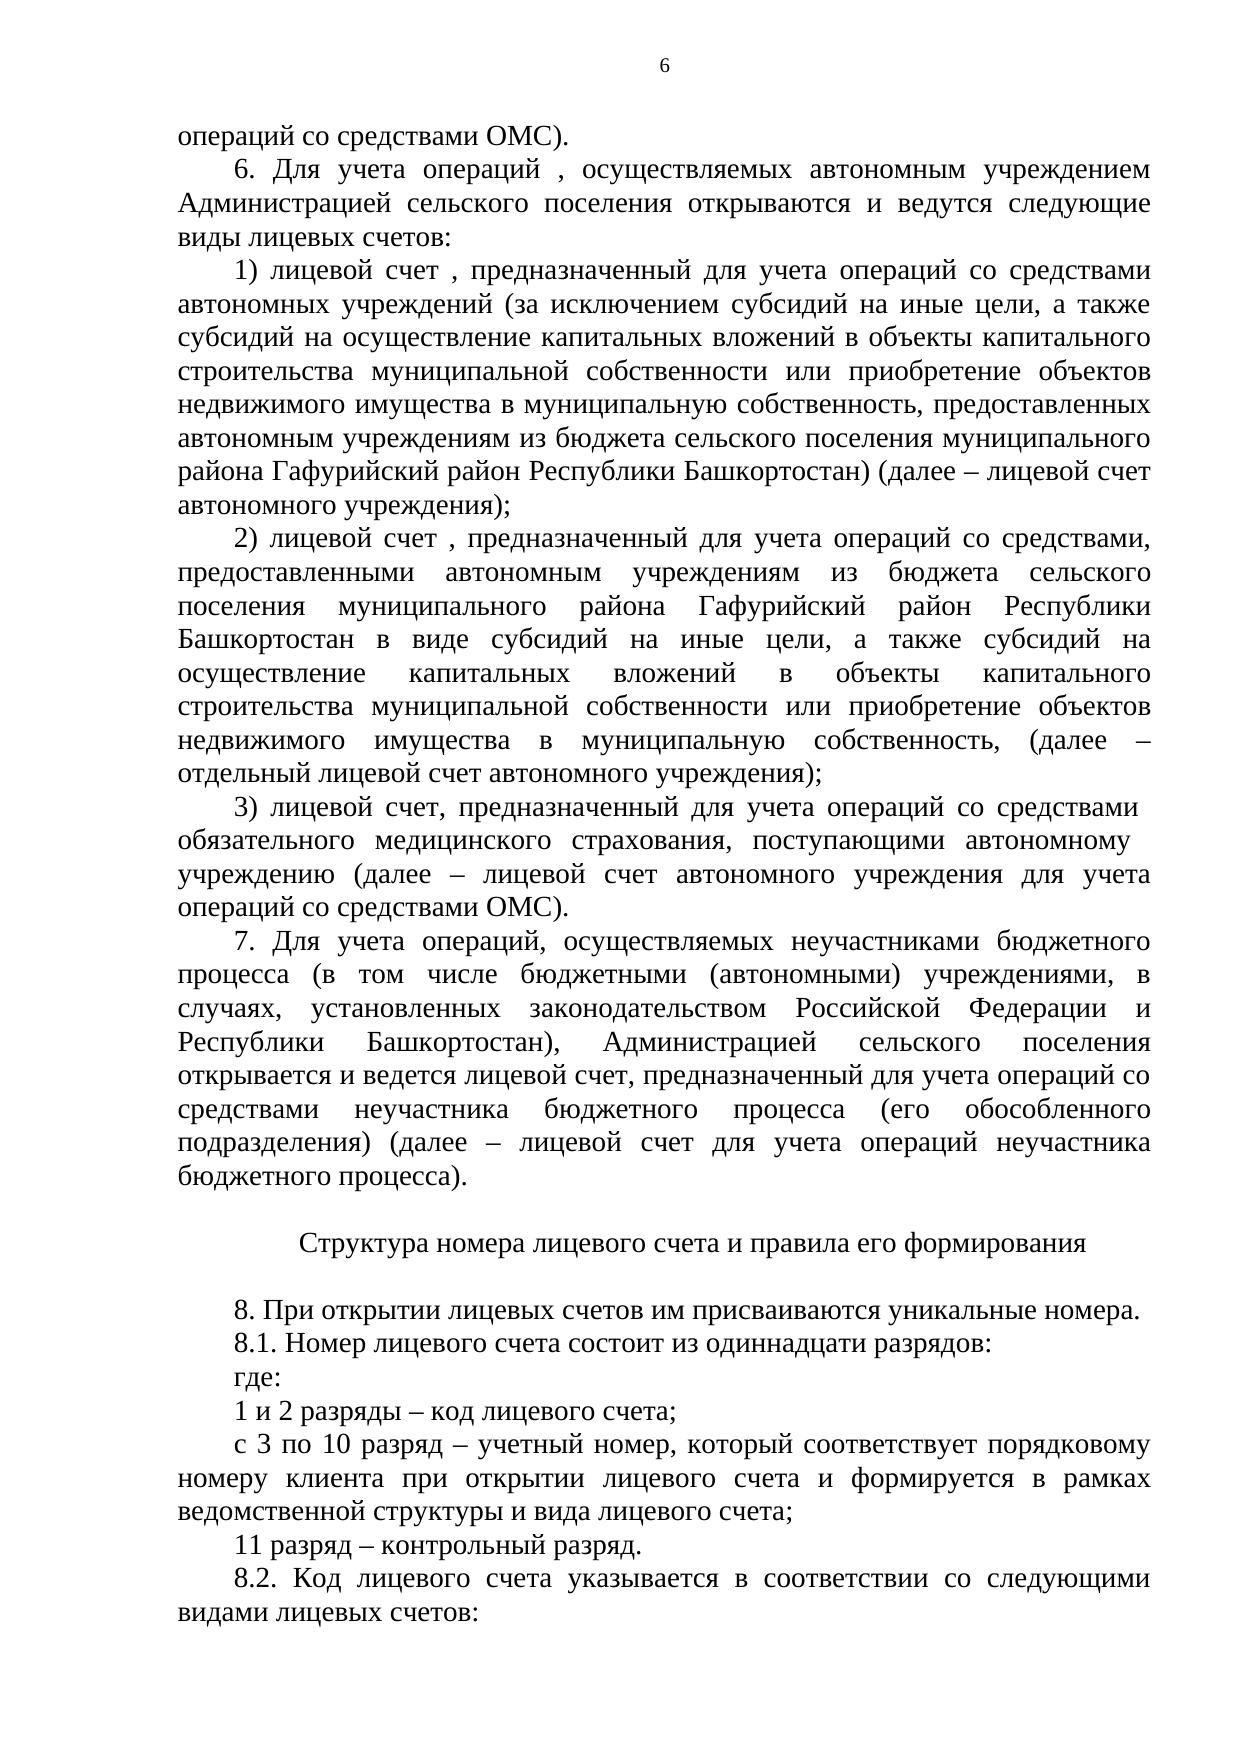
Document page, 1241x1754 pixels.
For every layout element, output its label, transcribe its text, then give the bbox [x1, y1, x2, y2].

text 3) лицевой счет, предназначенный для учета операций со средствами обязательного медицинского страхования, поступающими автономному учреждению (далее – лицевой счет автономного учреждения для учета операций со средствами ОМС). [177, 789, 1152, 923]
text 8. При открытии лицевых счетов им присваиваются уникальные номера. [177, 1292, 1152, 1326]
text Структура номера лицевого счета и правила его формирования [177, 1225, 1152, 1258]
text 7. Для учета операций, осуществляемых неучастниками бюджетного процесса (в том числе бюджетными (автономными) учреждениями, в случаях, установленных законодательством Российской Федерации и Республики Башкортостан), Администрацией сельского поселения открывается и ведется лицевой счет, предназначенный для учета операций со средствами неучастника бюджетного процесса (его обособленного подразделения) (далее – лицевой счет для учета операций неучастника бюджетного процесса). [177, 923, 1152, 1191]
text 1 и 2 разряды – код лицевого счета; [177, 1393, 1152, 1426]
text 6. Для учета операций , осуществляемых автономным учреждением Администрацией сельского поселения открываются и ведутся следующие виды лицевых счетов: [177, 152, 1152, 252]
text где: [177, 1359, 1152, 1393]
text 8.2. Код лицевого счета указывается в соответствии со следующими видами лицевых счетов: [177, 1560, 1152, 1627]
text 2) лицевой счет , предназначенный для учета операций со средствами, предоставленными автономным учреждениям из бюджета сельского поселения муниципального района Гафурийский район Республики Башкортостан в виде субсидий на иные цели, а также субсидий на осуществление капитальных вложений в объекты капитального строительства муниципальной собственности или приобретение объектов недвижимого имущества в муниципальную собственность, (далее – отдельный лицевой счет автономного учреждения); [177, 521, 1152, 789]
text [177, 118, 1152, 152]
text 11 разряд – контрольный разряд. [177, 1527, 1152, 1560]
text 8.1. Номер лицевого счета состоит из одиннадцати разрядов: [177, 1326, 1152, 1359]
text с 3 по 10 разряд – учетный номер, который соответствует порядковому номеру клиента при открытии лицевого счета и формируется в рамках ведомственной структуры и вида лицевого счета; [177, 1426, 1152, 1527]
text 1) лицевой счет , предназначенный для учета операций со средствами автономных учреждений (за исключением субсидий на иные цели, а также субсидий на осуществление капитальных вложений в объекты капитального строительства муниципальной собственности или приобретение объектов недвижимого имущества в муниципальную собственность, предоставленных автономным учреждениям из бюджета сельского поселения муниципального района Гафурийский район Республики Башкортостан) (далее – лицевой счет автономного учреждения); [177, 252, 1152, 521]
